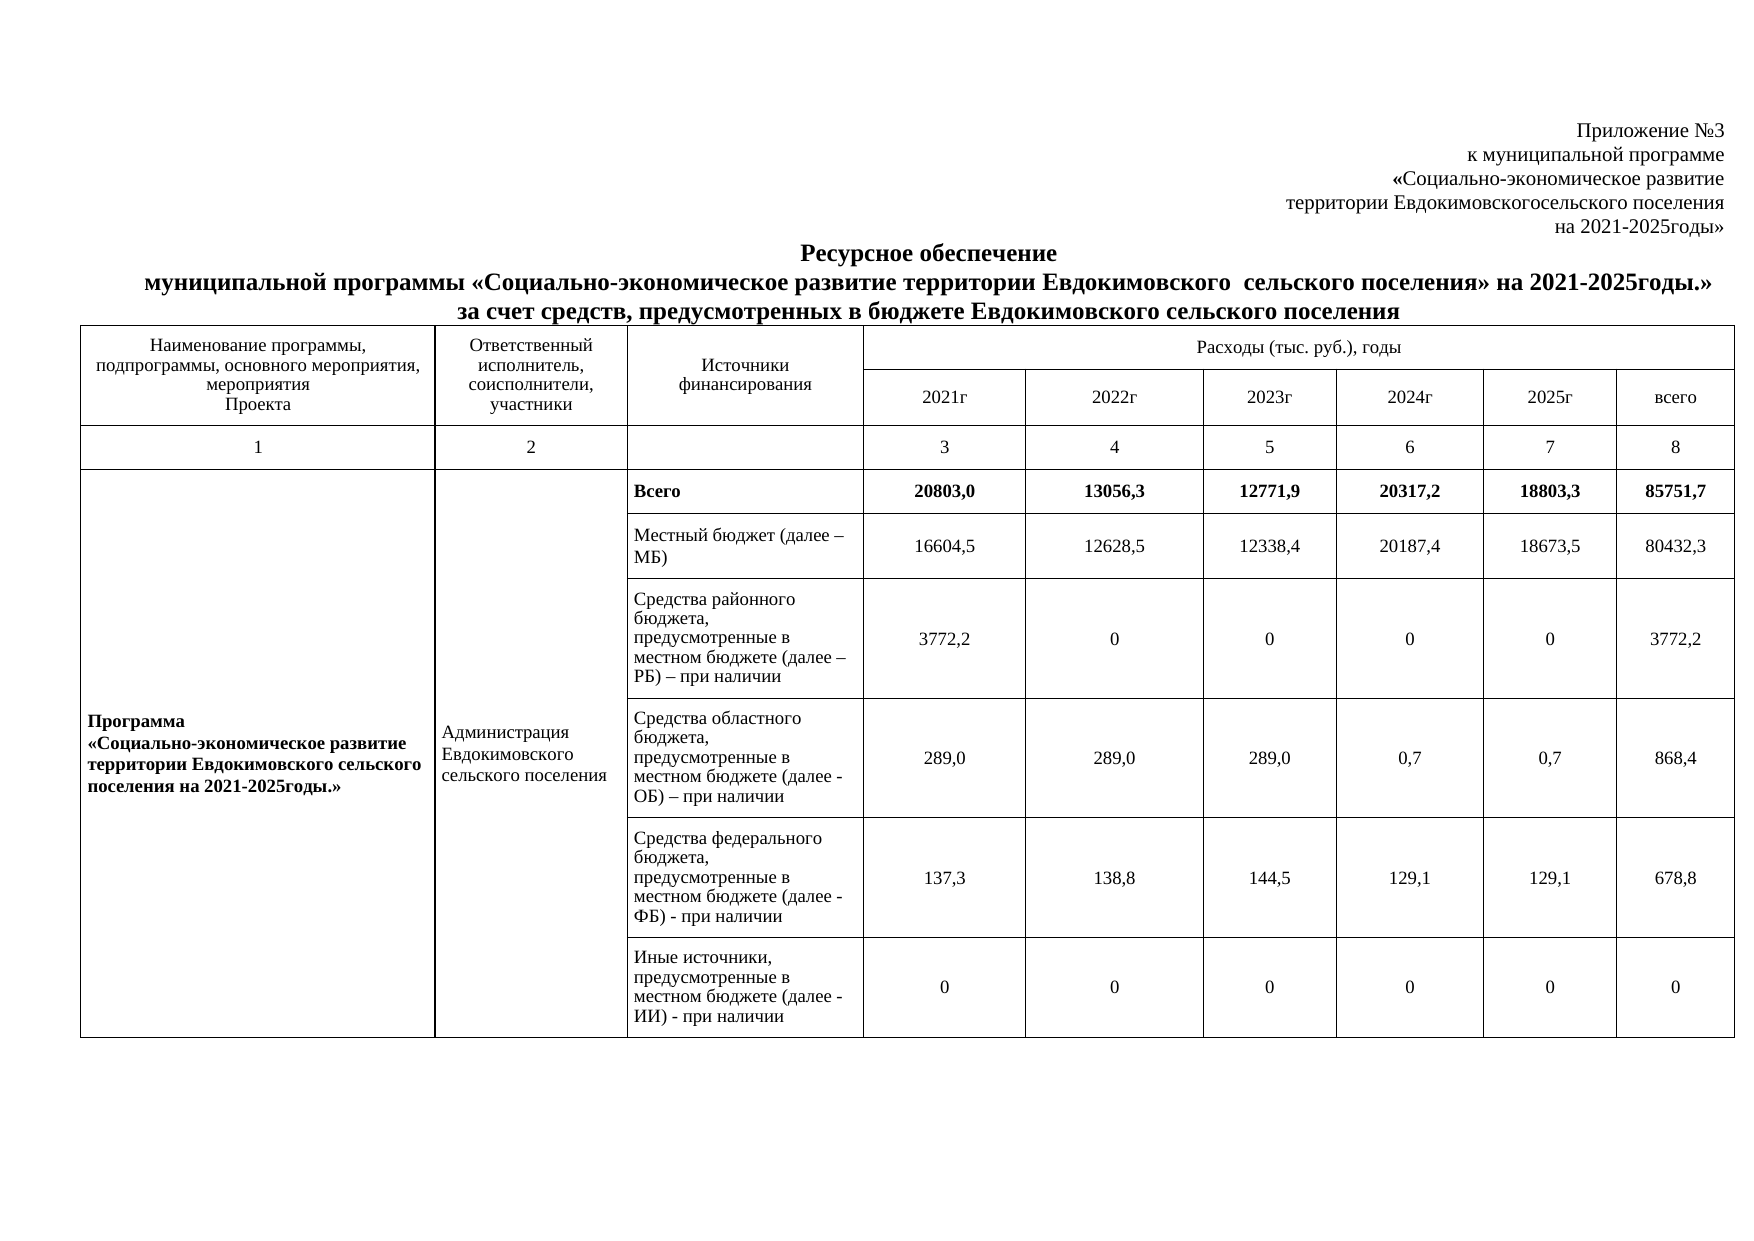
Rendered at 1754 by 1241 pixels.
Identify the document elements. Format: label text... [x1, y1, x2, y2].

table_cell 2023г [1204, 370, 1336, 425]
table_cell 289,0 [864, 699, 1025, 817]
text за счет средств, предусмотренных в бюджете Евдокимовского сельского поселения [59, 296, 1724, 325]
table_cell 8 [1617, 426, 1734, 469]
table_cell 0 [1026, 579, 1203, 697]
table_cell 129,1 [1484, 818, 1616, 937]
table_cell 18673,5 [1484, 514, 1616, 578]
table_cell 0 [1204, 938, 1336, 1037]
table_cell 138,8 [1026, 818, 1203, 937]
table_cell 0 [1484, 938, 1616, 1037]
table_cell 12628,5 [1026, 514, 1203, 578]
table_cell 3772,2 [864, 579, 1025, 697]
text муниципальной программы «Социально-экономическое развитие территории Евдокимовского сельского поселения» на 2021-2025годы.» [59, 267, 1724, 296]
text Приложение №3 [59, 118, 1724, 142]
table_cell 6 [1337, 426, 1483, 469]
table_cell 0 [1204, 579, 1336, 697]
table_cell 0 [1026, 938, 1203, 1037]
table_cell 289,0 [1204, 699, 1336, 817]
table_cell 0,7 [1337, 699, 1483, 817]
table_cell 20187,4 [1337, 514, 1483, 578]
text на 2021-2025годы» [59, 214, 1724, 238]
table_cell 2021г [864, 370, 1025, 425]
table_cell 678,8 [1617, 818, 1734, 937]
table_cell 20803,0 [864, 470, 1025, 512]
table_cell 3772,2 [1617, 579, 1734, 697]
table_cell 85751,7 [1617, 470, 1734, 512]
table_cell 0,7 [1484, 699, 1616, 817]
table_cell Иные источники, предусмотренные в местном бюджете (далее - ИИ) - при наличии [628, 938, 863, 1037]
table_cell 137,3 [864, 818, 1025, 937]
table_cell 2022г [1026, 370, 1203, 425]
text к муниципальной программе [59, 142, 1724, 166]
table_cell 144,5 [1204, 818, 1336, 937]
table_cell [436, 470, 627, 1037]
text «Социально-экономическое развитие [59, 166, 1724, 190]
table_cell 18803,3 [1484, 470, 1616, 512]
table_cell 5 [1204, 426, 1336, 469]
table_cell Всего [628, 470, 863, 512]
text Ресурсное обеспечение [59, 238, 1724, 267]
table_cell 2025г [1484, 370, 1616, 425]
table_cell 129,1 [1337, 818, 1483, 937]
table_cell Местный бюджет (далее – МБ) [628, 514, 863, 578]
table_cell Средства областного бюджета, предусмотренные в местном бюджете (далее - ОБ) – при наличии [628, 699, 863, 817]
table_cell 13056,3 [1026, 470, 1203, 512]
table_cell 0 [1337, 938, 1483, 1037]
table_cell 12338,4 [1204, 514, 1336, 578]
table_cell 0 [1617, 938, 1734, 1037]
table_header Наименование программы, подпрограммы, основного мероприятия, мероприятия Проекта [81, 326, 434, 425]
table_cell Программа «Социально-экономическое развитие территории Евдокимовского сельского поселения на 2021-2025годы.» [81, 470, 434, 1037]
text территории Евдокимовскогосельского поселения [59, 190, 1724, 214]
table_cell 868,4 [1617, 699, 1734, 817]
table_cell 0 [864, 938, 1025, 1037]
table_header Ответственный исполнитель, соисполнители, участники [436, 326, 627, 425]
table_cell всего [1617, 370, 1734, 425]
table_cell 1 [81, 426, 434, 469]
table_cell Средства районного бюджета, предусмотренные в местном бюджете (далее – РБ) – при наличии [628, 579, 863, 697]
table_header Расходы (тыс. руб.), годы [864, 326, 1734, 368]
table_cell 0 [1337, 579, 1483, 697]
table_cell 4 [1026, 426, 1203, 469]
table_cell 7 [1484, 426, 1616, 469]
table_cell 20317,2 [1337, 470, 1483, 512]
table_cell [628, 426, 863, 469]
table_cell 12771,9 [1204, 470, 1336, 512]
table_cell 2024г [1337, 370, 1483, 425]
table_cell 0 [1484, 579, 1616, 697]
table_header Источники финансирования [628, 326, 863, 425]
table_cell 16604,5 [864, 514, 1025, 578]
table_cell 80432,3 [1617, 514, 1734, 578]
table_cell Средства федерального бюджета, предусмотренные в местном бюджете (далее - ФБ) - при наличии [628, 818, 863, 937]
table_cell 2 [436, 426, 627, 469]
table_cell 289,0 [1026, 699, 1203, 817]
table_cell 3 [864, 426, 1025, 469]
